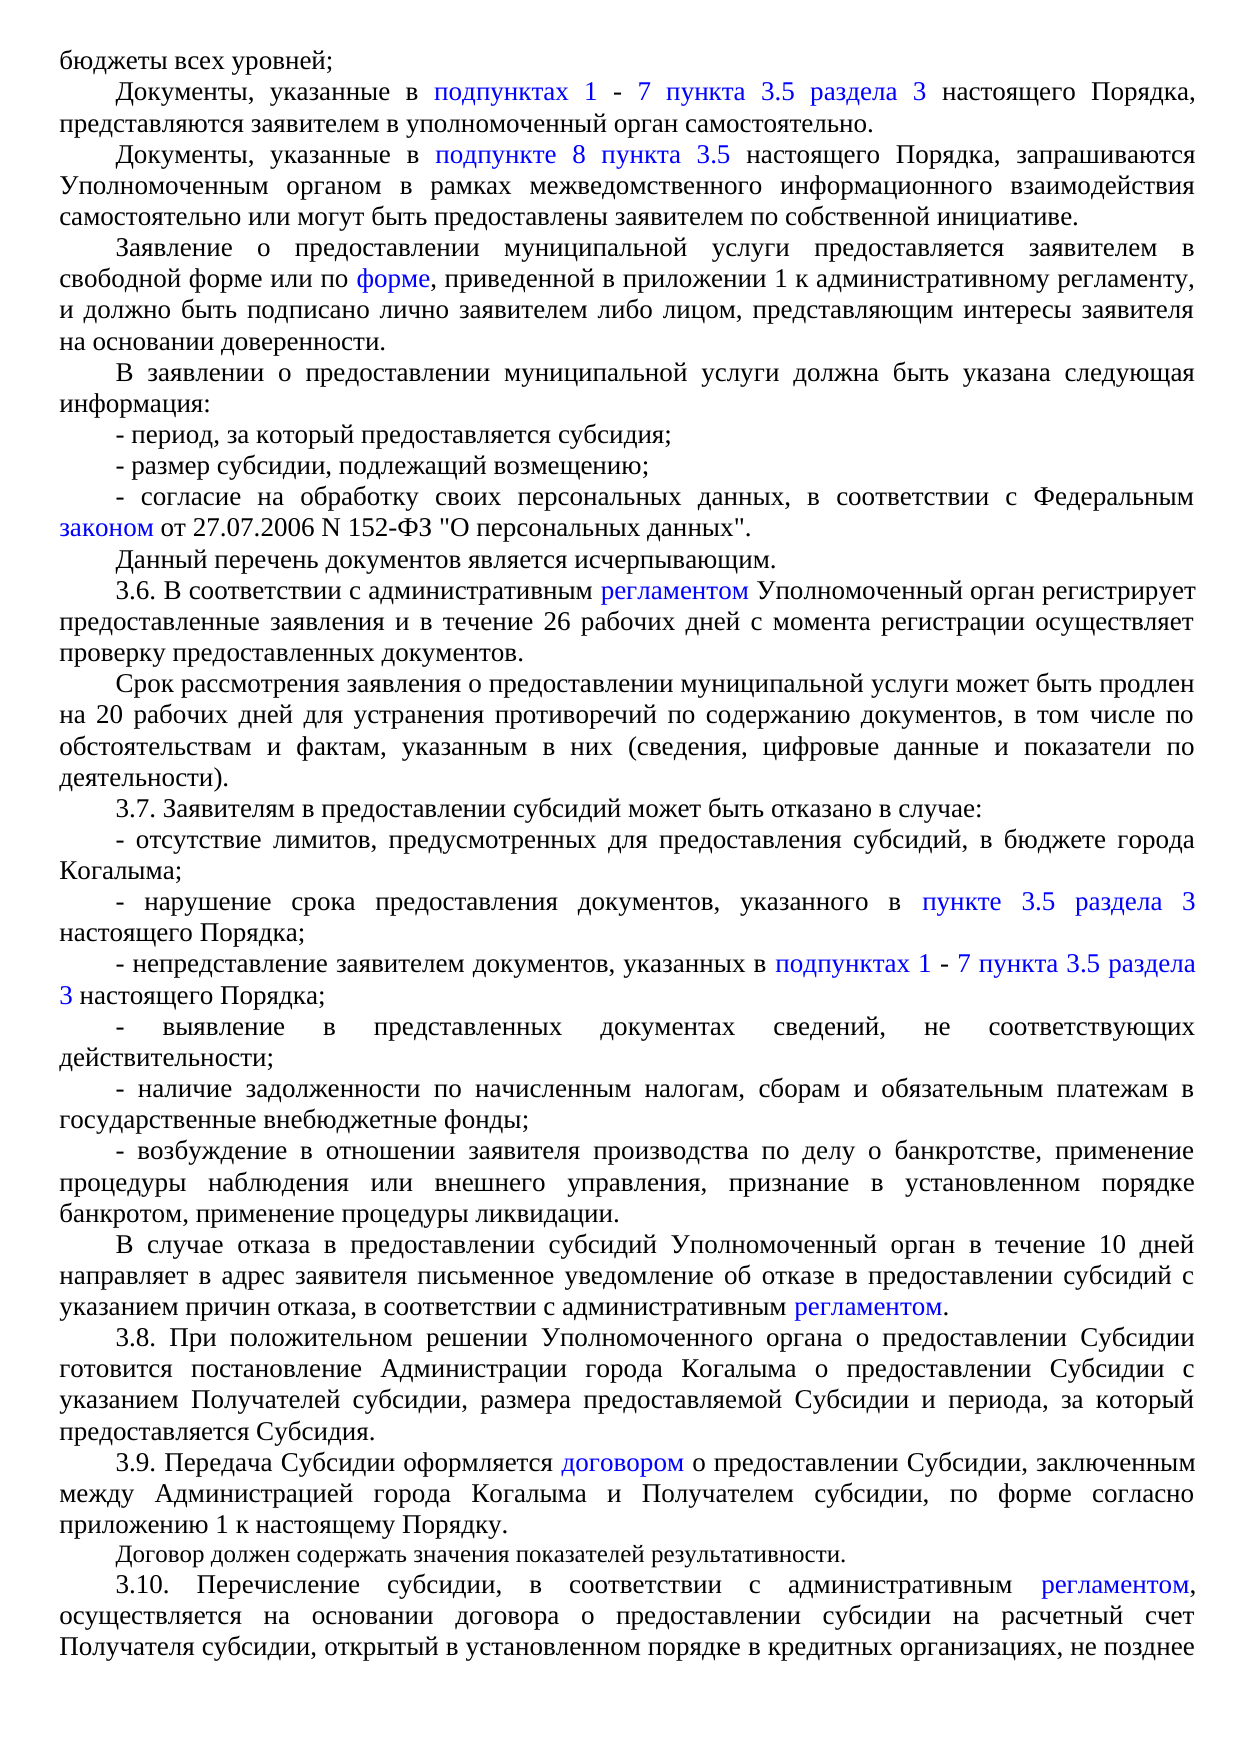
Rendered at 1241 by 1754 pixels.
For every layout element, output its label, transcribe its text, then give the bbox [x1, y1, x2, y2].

text - размер субсидии, подлежащий возмещению; [59, 449, 1196, 480]
text 3.7. Заявителям в предоставлении субсидий может быть отказано в случае: [59, 792, 1196, 823]
text - отсутствие лимитов, предусмотренных для предоставления субсидий, в бюджете города Когалыма; [59, 823, 1196, 885]
text 8) сведения об отсутствии просроченной задолженности по уплате налогов и сборов в бюджеты всех уровней; [59, 44, 1196, 76]
text - наличие задолженности по начисленным налогам, сборам и обязательным платежам в государственные внебюджетные фонды; [59, 1072, 1196, 1134]
text 3.9. Передача Субсидии оформляется договором о предоставлении Субсидии, заключенным между Администрацией города Когалыма и Получателем субсидии, по форме согласно приложению 1 к настоящему Порядку. [59, 1446, 1196, 1539]
text - период, за который предоставляется субсидия; [59, 418, 1196, 449]
text Срок рассмотрения заявления о предоставлении муниципальной услуги может быть продлен на 20 рабочих дней для устранения противоречий по содержанию документов, в том числе по обстоятельствам и фактам, указанным в них (сведения, цифровые данные и показатели по деятельности). [59, 667, 1196, 792]
text - возбуждение в отношении заявителя производства по делу о банкротстве, применение процедуры наблюдения или внешнего управления, признание в установленном порядке банкротом, применение процедуры ликвидации. [59, 1134, 1196, 1228]
text 3.8. При положительном решении Уполномоченного органа о предоставлении Субсидии готовится постановление Администрации города Когалыма о предоставлении Субсидии с указанием Получателей субсидии, размера предоставляемой Субсидии и периода, за который предоставляется Субсидия. [59, 1321, 1196, 1446]
text - непредставление заявителем документов, указанных в подпунктах 1 - 7 пункта 3.5 раздела 3 настоящего Порядка; [59, 948, 1196, 1010]
text В случае отказа в предоставлении субсидий Уполномоченный орган в течение 10 дней направляет в адрес заявителя письменное уведомление об отказе в предоставлении субсидий с указанием причин отказа, в соответствии с административным регламентом. [59, 1228, 1196, 1321]
text - нарушение срока предоставления документов, указанного в пункте 3.5 раздела 3 настоящего Порядка; [59, 885, 1196, 948]
text Документы, указанные в подпунктах 1 - 7 пункта 3.5 раздела 3 настоящего Порядка, представляются заявителем в уполномоченный орган самостоятельно. [59, 76, 1196, 138]
text Договор должен содержать значения показателей результативности. [59, 1539, 1196, 1568]
text Данный перечень документов является исчерпывающим. [59, 543, 1196, 574]
text В заявлении о предоставлении муниципальной услуги должна быть указана следующая информация: [59, 356, 1196, 418]
text - согласие на обработку своих персональных данных, в соответствии с Федеральным законом от 27.07.2006 N 152-ФЗ "О персональных данных". [59, 480, 1196, 543]
text Документы, указанные в подпункте 8 пункта 3.5 настоящего Порядка, запрашиваются Уполномоченным органом в рамках межведомственного информационного взаимодействия самостоятельно или могут быть предоставлены заявителем по собственной инициативе. [59, 138, 1196, 231]
text 3.6. В соответствии с административным регламентом Уполномоченный орган регистрирует предоставленные заявления и в течение 26 рабочих дней с момента регистрации осуществляет проверку предоставленных документов. [59, 574, 1196, 667]
text Заявление о предоставлении муниципальной услуги предоставляется заявителем в свободной форме или по форме, приведенной в приложении 1 к административному регламенту, и должно быть подписано лично заявителем либо лицом, представляющим интересы заявителя на основании доверенности. [59, 231, 1196, 356]
text - выявление в представленных документах сведений, не соответствующих действительности; [59, 1010, 1196, 1072]
